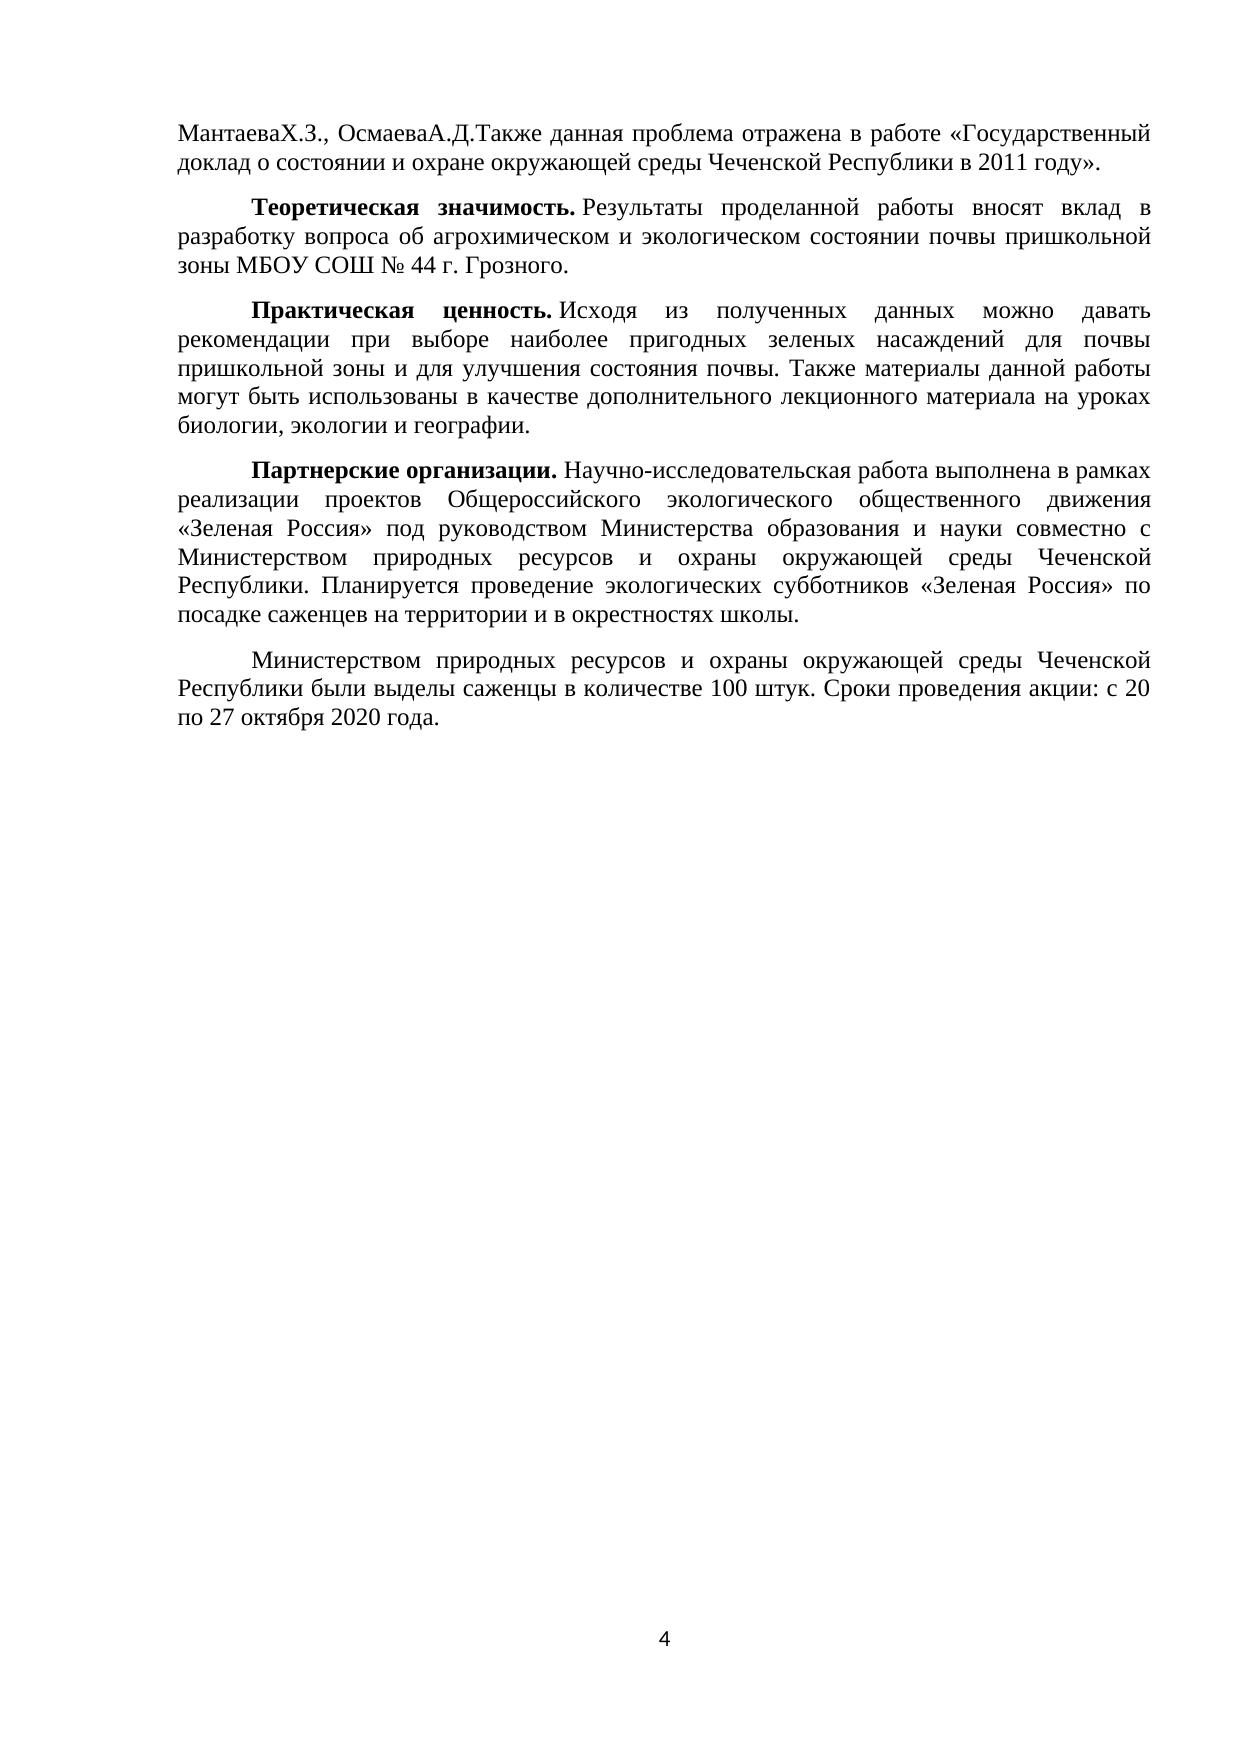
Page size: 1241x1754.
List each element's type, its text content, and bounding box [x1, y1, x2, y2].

text Теоретическая значимость. Результаты проделанной работы вносят вклад в разработку вопроса об агрохимическом и экологическом состоянии почвы пришкольной зоны МБОУ СОШ № 44 г. Грозного. [177, 192, 1152, 278]
text Практическая ценность. Исходя из полученных данных можно давать рекомендации при выборе наиболее пригодных зеленых насаждений для почвы пришкольной зоны и для улучшения состояния почвы. Также материалы данной работы могут быть использованы в качестве дополнительного лекционного материала на уроках биологии, экологии и географии. [177, 295, 1152, 439]
text Министерством природных ресурсов и охраны окружающей среды Чеченской Республики были выделы саженцы в количестве 100 штук. Сроки проведения акции: с 20 по 27 октября 2020 года. [177, 645, 1152, 731]
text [177, 118, 1152, 176]
text Партнерские организации. Научно-исследовательская работа выполнена в рамках реализации проектов Общероссийского экологического общественного движения «Зеленая Россия» под руководством Министерства образования и науки совместно с Министерством природных ресурсов и охраны окружающей среды Чеченской Республики. Планируется проведение экологических субботников «Зеленая Россия» по посадке саженцев на территории и в окрестностях школы. [177, 456, 1152, 628]
